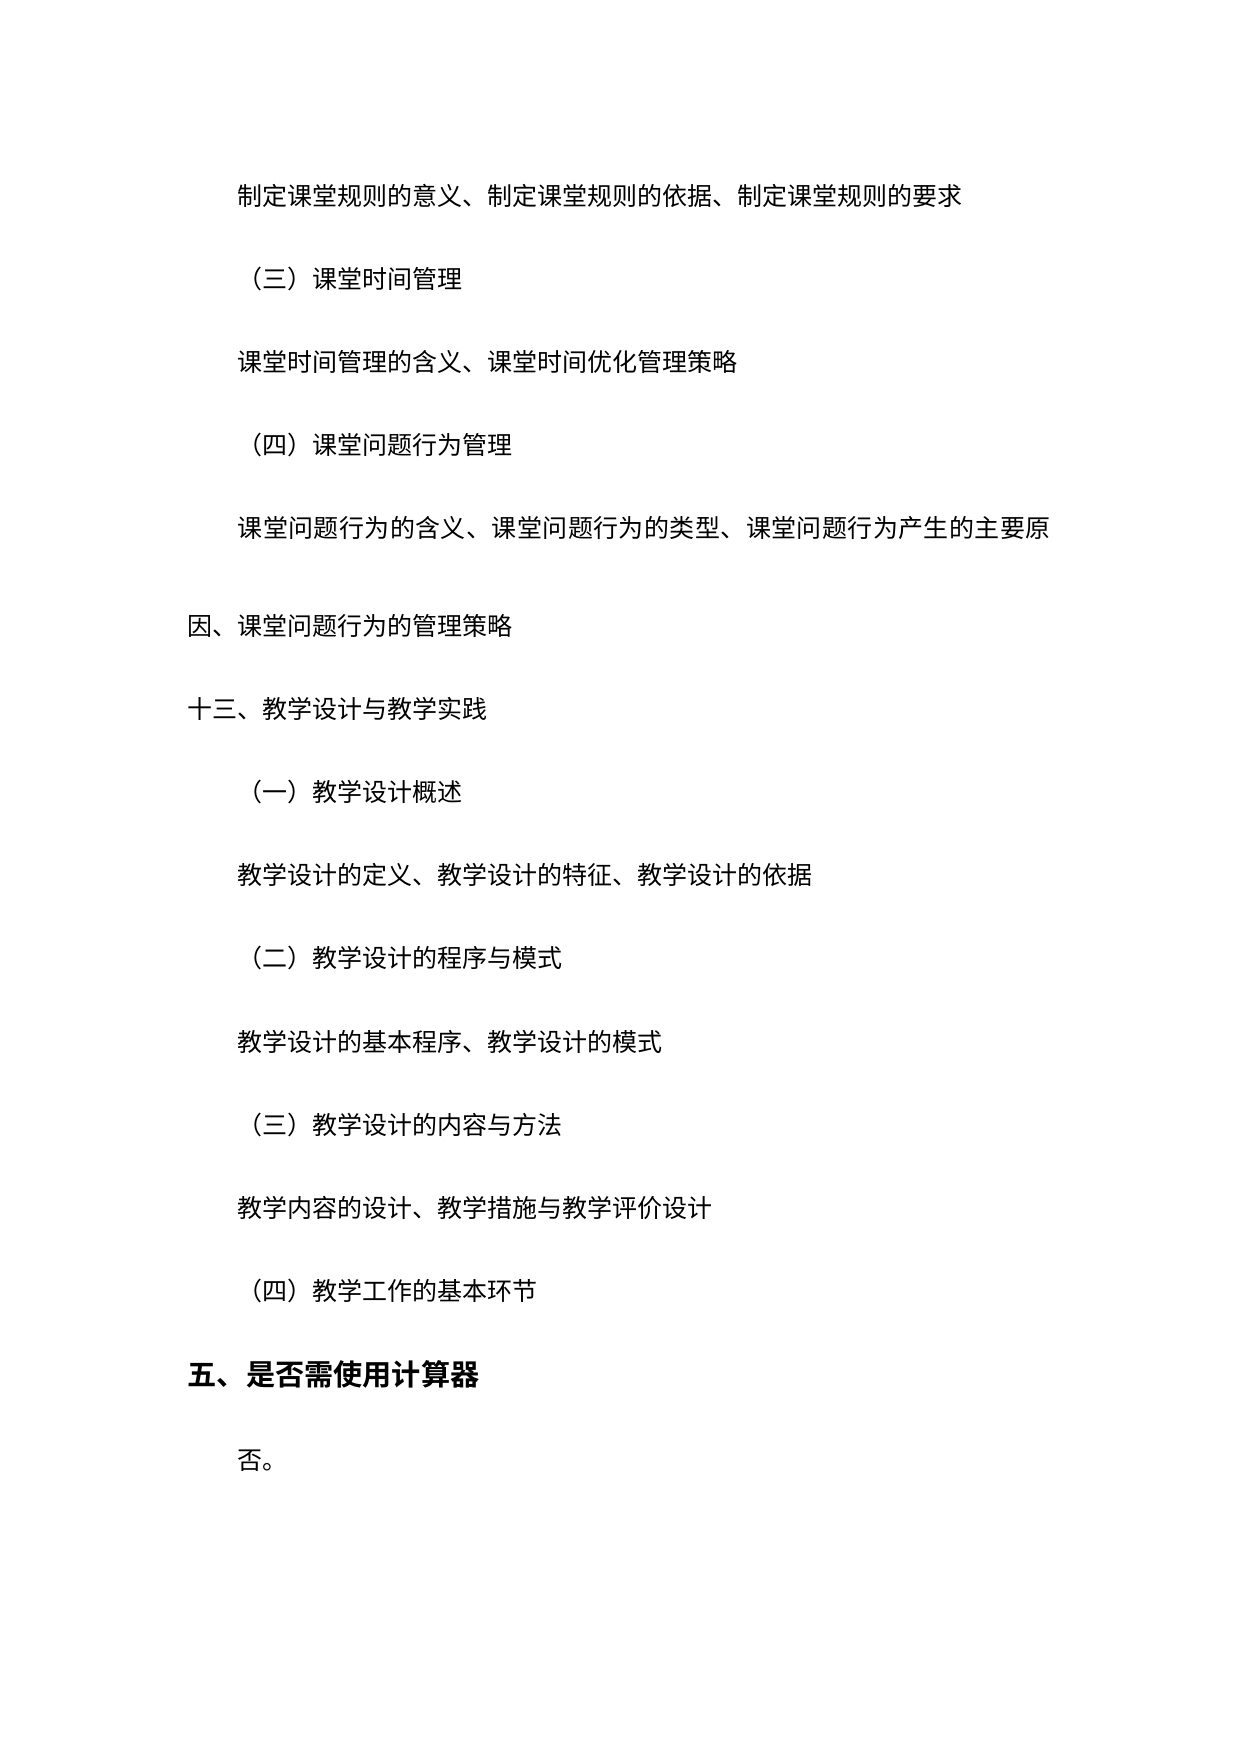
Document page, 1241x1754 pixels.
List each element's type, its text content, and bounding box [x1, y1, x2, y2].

text 教学设计的基本程序、教学设计的模式 [187, 1008, 1053, 1073]
text （三）教学设计的内容与方法 [187, 1091, 1053, 1156]
text 教学设计的定义、教学设计的特征、教学设计的依据 [187, 841, 1053, 906]
text 否。 [187, 1426, 1053, 1491]
text 制定课堂规则的意义、制定课堂规则的依据、制定课堂规则的要求 [187, 162, 1053, 227]
text 五、是否需使用计算器 [187, 1340, 1053, 1405]
text 教学内容的设计、教学措施与教学评价设计 [187, 1174, 1053, 1239]
text （一）教学设计概述 [187, 758, 1053, 823]
text （四）教学工作的基本环节 [187, 1257, 1053, 1322]
text （二）教学设计的程序与模式 [187, 924, 1053, 989]
text 课堂问题行为的含义、课堂问题行为的类型、课堂问题行为产生的主要原因、课堂问题行为的管理策略 [187, 494, 1053, 657]
text 十三、教学设计与教学实践 [187, 675, 1053, 740]
text （三）课堂时间管理 [187, 245, 1053, 310]
text （四）课堂问题行为管理 [187, 411, 1053, 476]
text 课堂时间管理的含义、课堂时间优化管理策略 [187, 328, 1053, 393]
